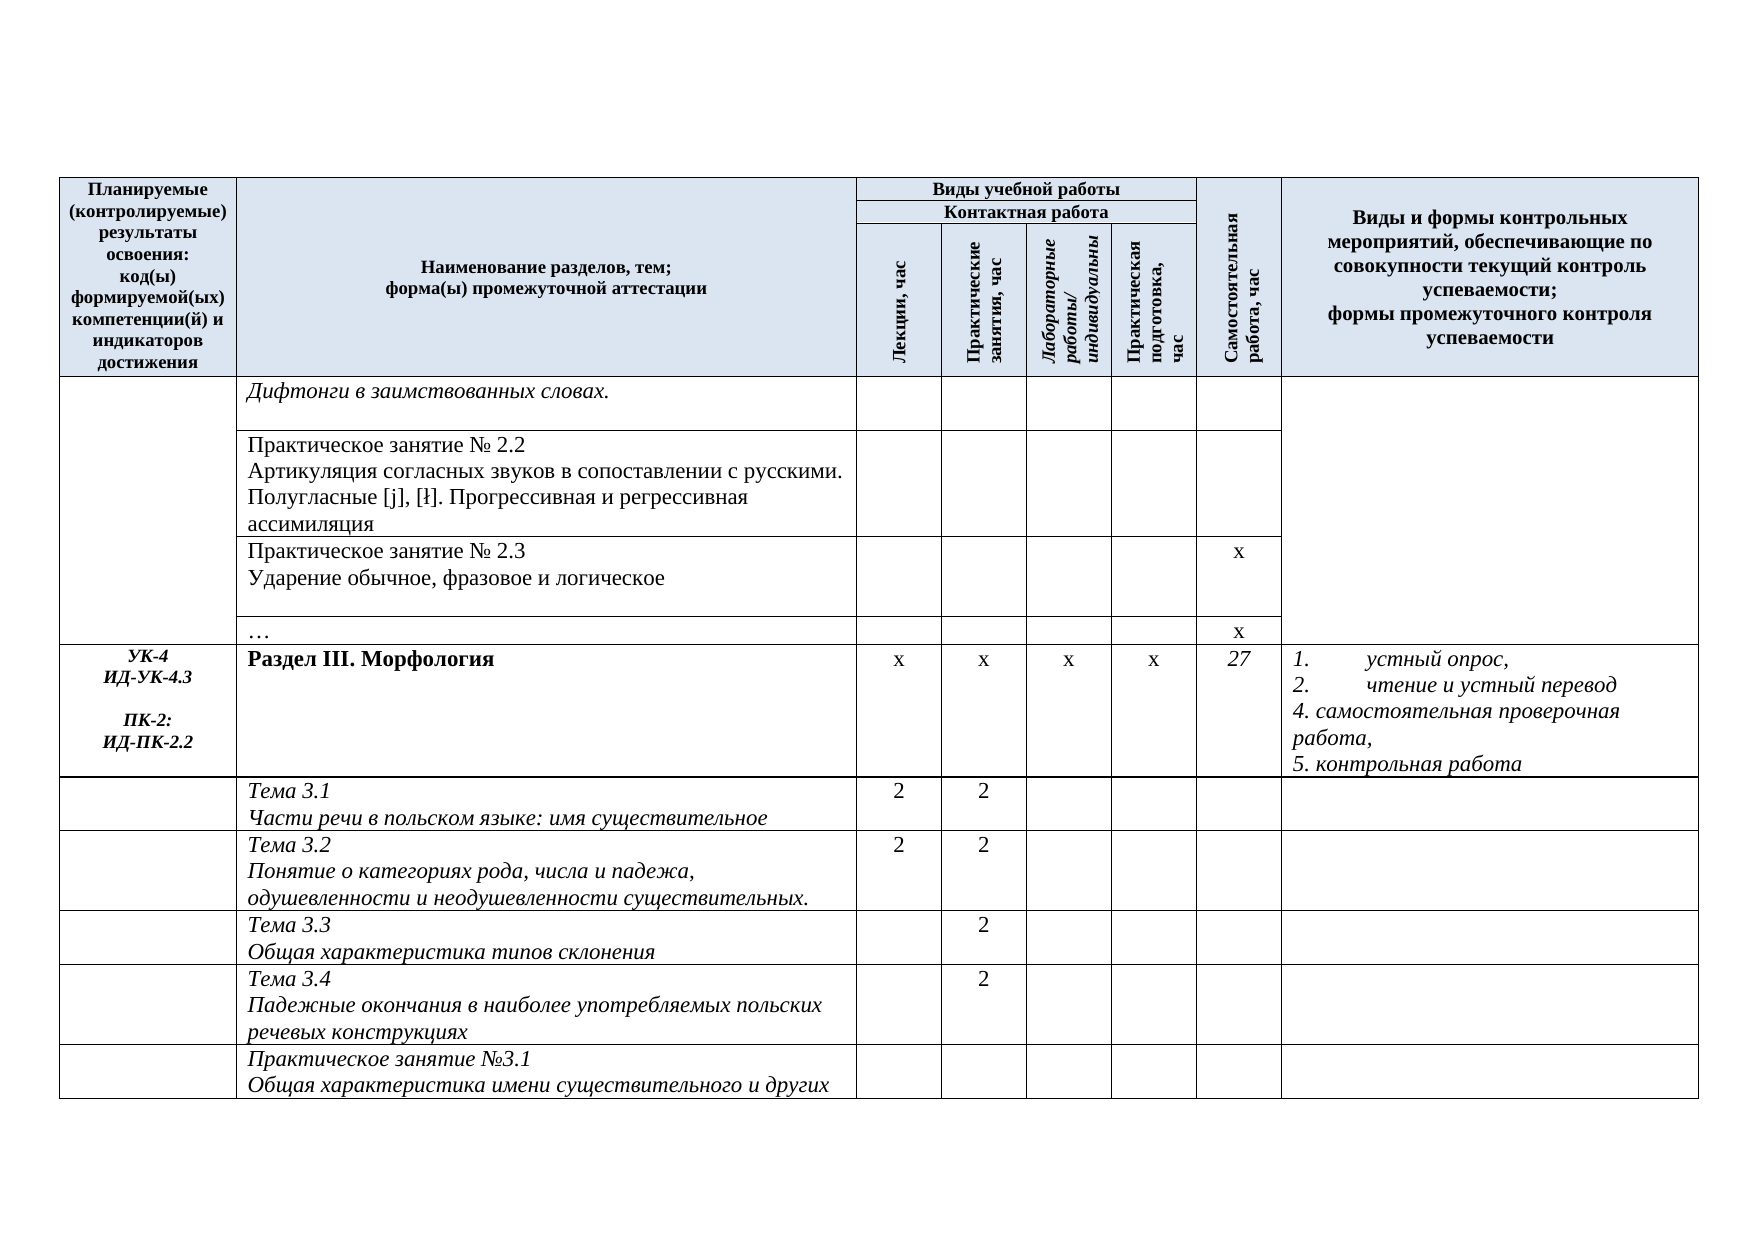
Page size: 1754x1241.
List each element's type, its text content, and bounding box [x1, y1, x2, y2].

table_cell [1027, 911, 1111, 964]
table_cell [942, 377, 1026, 430]
table_cell Тема 3.2 Понятие о категориях рода, числа и падежа, одушевленности и неодушевленности существительных. [237, 831, 856, 910]
table_cell [60, 778, 236, 830]
table_cell [857, 431, 941, 536]
table_cell [1197, 778, 1281, 830]
table_cell [1027, 431, 1111, 536]
table_cell [1112, 377, 1196, 430]
table_cell [1112, 431, 1196, 536]
table_cell 2 [857, 831, 941, 910]
table_cell Лабораторные работы/ индивидуальные занятиячас [1027, 224, 1111, 376]
table_header Виды и формы контрольных мероприятий, обеспечивающие по совокупности текущий контроль успеваемости; формы промежуточного контроля успеваемости [1282, 178, 1698, 376]
table_header Самостоятельная работа, час [1197, 178, 1281, 376]
table_cell х [1112, 645, 1196, 776]
table_cell Практическая подготовка, час [1112, 224, 1196, 376]
table_cell … [237, 617, 856, 644]
table_cell х [1027, 645, 1111, 776]
table_header Виды учебной работы [857, 178, 1196, 200]
table_cell [1027, 965, 1111, 1044]
table_cell [1027, 377, 1111, 430]
table_cell [1027, 1045, 1111, 1098]
table_cell [1282, 1045, 1698, 1098]
table_cell [1112, 831, 1196, 910]
table_cell Практическое занятие № 2.1 Сопоставление звукового строя польского языка с русским. Артикуляция гласных звуков. Произношение носовых звуков. Дифтонги в заимствованных словах. [237, 377, 856, 430]
table_cell Практическое занятие № 2.2 Артикуляция согласных звуков в сопоставлении с русскими. Полугласные [j], [ł]. Прогрессивная и регрессивная ассимиляция [237, 431, 856, 536]
table_cell Тема 3.1 Части речи в польском языке: имя существительное [237, 778, 856, 830]
table_cell 27 [1197, 645, 1281, 776]
table_cell [1197, 911, 1281, 964]
table_cell 2 [942, 831, 1026, 910]
table_cell Практическое занятие № 2.3 Ударение обычное, фразовое и логическое [237, 537, 856, 616]
table_cell [942, 431, 1026, 536]
table_cell [60, 911, 236, 964]
table_cell [1282, 831, 1698, 910]
table_cell [1112, 778, 1196, 830]
table_cell [942, 1045, 1026, 1098]
table_cell [857, 1045, 941, 1098]
table_cell [857, 617, 941, 644]
table_cell [1197, 1045, 1281, 1098]
table_cell [857, 537, 941, 616]
table_cell [1282, 965, 1698, 1044]
table_cell [942, 617, 1026, 644]
table_cell Раздел III. Морфология [237, 645, 856, 776]
table_cell 2 [857, 778, 941, 830]
table_cell [1197, 431, 1281, 536]
table_cell [1112, 965, 1196, 1044]
table_cell [1027, 831, 1111, 910]
table_cell [60, 965, 236, 1044]
table_cell [857, 377, 941, 430]
table_cell х [1197, 377, 1281, 430]
table_cell [1197, 831, 1281, 910]
table_cell [1112, 537, 1196, 616]
table_cell Лекции, час [857, 224, 941, 376]
table_cell [1027, 537, 1111, 616]
table_cell [857, 965, 941, 1044]
table_cell [1027, 617, 1111, 644]
table_cell [857, 911, 941, 964]
table_cell [942, 537, 1026, 616]
table_cell х [1197, 537, 1281, 616]
table_cell [1027, 778, 1111, 830]
table_cell Контактная работа [857, 201, 1196, 222]
table_cell Тема 3.3 Общая характеристика типов склонения [237, 911, 856, 964]
table_cell [1197, 965, 1281, 1044]
table_cell х [942, 645, 1026, 776]
table_cell УК-4 ИД-УК-4.3 ПК-2: ИД-ПК-2.2 [60, 645, 236, 776]
table_cell [1112, 617, 1196, 644]
table_cell [1282, 911, 1698, 964]
table_header Наименование разделов, тем; форма(ы) промежуточной аттестации [237, 178, 856, 376]
table_cell [1282, 778, 1698, 830]
table_cell Практические занятия, час [942, 224, 1026, 376]
table_cell Практическое занятие №3.1 Общая характеристика имени существительного и других частей речи в сопоставлении с русским языком. [237, 1045, 856, 1098]
table_cell [1112, 911, 1196, 964]
table_cell [1112, 1045, 1196, 1098]
table_cell [60, 1045, 236, 1098]
table_cell 2 [942, 911, 1026, 964]
table_cell х [857, 645, 941, 776]
table_header Планируемые (контролируемые) результаты освоения: код(ы) формируемой(ых) компетенции(й) и индикаторов достижения компетенций [60, 178, 236, 376]
table_cell Тема 3.4 Падежные окончания в наиболее употребляемых польских речевых конструкциях [237, 965, 856, 1044]
table_cell х [1197, 617, 1281, 644]
table_cell 1. устный опрос, 2. чтение и устный перевод 4. самостоятельная проверочная работа, 5. контрольная работа [1282, 645, 1698, 776]
table_cell 2 [942, 778, 1026, 830]
table_cell [60, 831, 236, 910]
table_cell 2 [942, 965, 1026, 1044]
